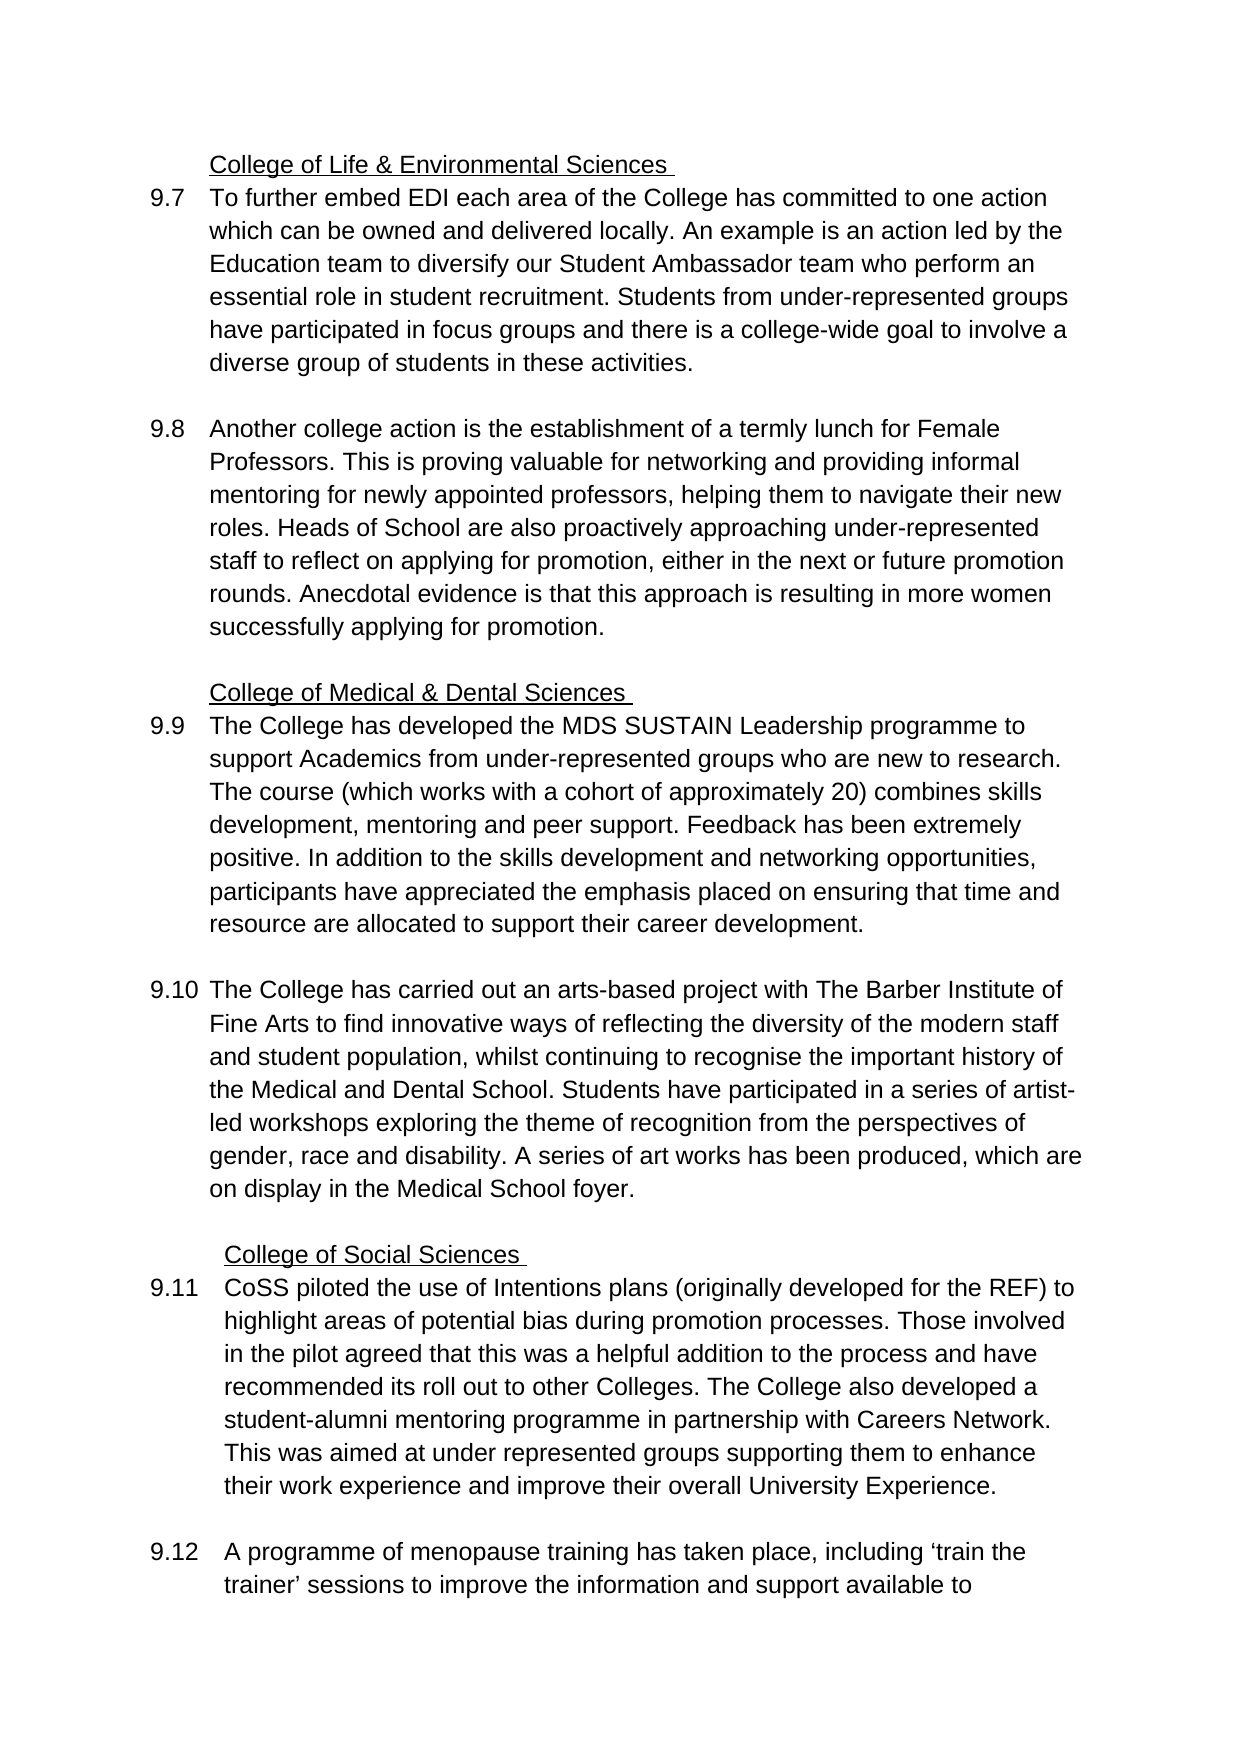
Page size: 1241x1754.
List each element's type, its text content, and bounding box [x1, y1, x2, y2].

list 9.11 CoSS piloted the use of Intentions plans (originally developed for the REF) to highlight areas of potential bias during promotion processes. Those involved in the pilot agreed that this was a helpful addition to the process and have recommended its roll out to other Colleges. The College also developed a student-alumni mentoring programme in partnership with Careers Network. This was aimed at under represented groups supporting them to enhance their work experience and improve their overall University Experience. [150, 1273, 1090, 1499]
list 9.9 The College has developed the MDS SUSTAIN Leadership programme to support Academics from under-represented groups who are new to research. The course (which works with a cohort of approximately 20) combines skills development, mentoring and peer support. Feedback has been extremely positive. In addition to the skills development and networking opportunities, participants have appreciated the emphasis placed on ensuring that time and resource are allocated to support their career development. [150, 711, 1090, 938]
subtitle College of Life & Environmental Sciences [209, 150, 1090, 179]
subtitle College of Medical & Dental Sciences [209, 678, 1090, 707]
list 9.10 The College has carried out an arts-based project with The Barber Institute of Fine Arts to find innovative ways of reflecting the diversity of the modern staff and student population, whilst continuing to recognise the important history of the Medical and Dental School. Students have participated in a series of artist-led workshops exploring the theme of recognition from the perspectives of gender, race and disability. A series of art works has been produced, which are on display in the Medical School foyer. [150, 976, 1090, 1202]
list 9.8 Another college action is the establishment of a termly lunch for Female Professors. This is proving valuable for networking and providing informal mentoring for newly appointed professors, helping them to navigate their new roles. Heads of School are also proactively approaching under-represented staff to reflect on applying for promotion, either in the next or future promotion rounds. Anecdotal evidence is that this approach is resulting in more women successfully applying for promotion. [150, 414, 1090, 641]
list 9.7 To further embed EDI each area of the College has committed to one action which can be owned and delivered locally. An example is an action led by the Education team to diversify our Student Ambassador team who perform an essential role in student recruitment. Students from under-represented groups have participated in focus groups and there is a college-wide goal to involve a diverse group of students in these activities. [150, 183, 1090, 377]
subtitle College of Social Sciences [224, 1240, 1090, 1268]
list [150, 1537, 1090, 1599]
